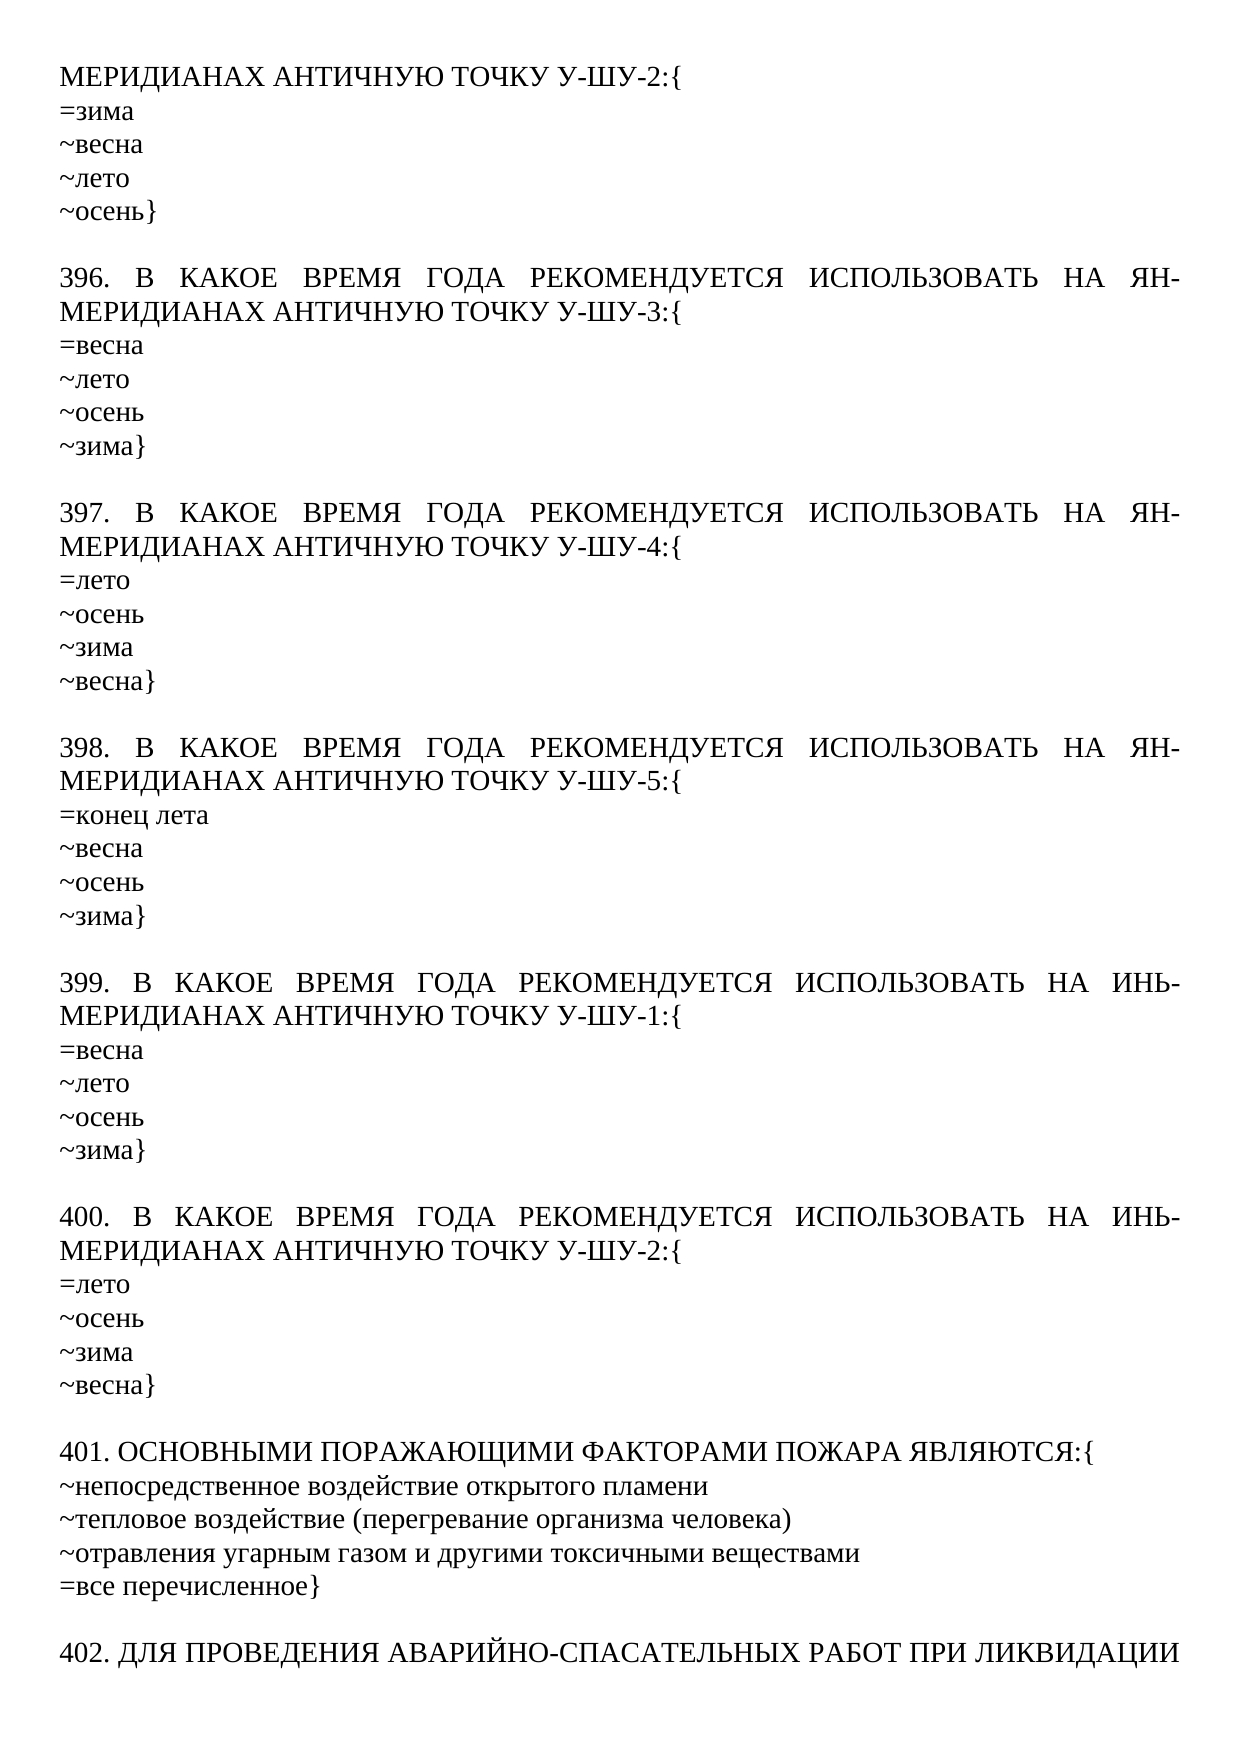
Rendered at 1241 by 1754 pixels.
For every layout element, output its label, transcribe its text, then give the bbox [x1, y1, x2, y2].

text ~осень [59, 1099, 1181, 1132]
text ~осень [59, 394, 1181, 428]
text ~зима} [59, 428, 1181, 462]
text 396. В КАКОЕ ВРЕМЯ ГОДА РЕКОМЕНДУЕТСЯ ИСПОЛЬЗОВАТЬ НА ЯН-МЕРИДИАНАХ АНТИЧНУЮ ТОЧКУ У-ШУ-3:{ [59, 260, 1181, 327]
text =все перечисленное} [59, 1568, 1181, 1602]
text ~отравления угарным газом и другими токсичными веществами [59, 1535, 1181, 1568]
text ~весна [59, 831, 1181, 864]
text ~тепловое воздействие (перегревание организма человека) [59, 1501, 1181, 1535]
text 397. В КАКОЕ ВРЕМЯ ГОДА РЕКОМЕНДУЕТСЯ ИСПОЛЬЗОВАТЬ НА ЯН-МЕРИДИАНАХ АНТИЧНУЮ ТОЧКУ У-ШУ-4:{ [59, 495, 1181, 562]
text ~лето [59, 361, 1181, 394]
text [59, 59, 1181, 93]
text =весна [59, 1032, 1181, 1065]
text 400. В КАКОЕ ВРЕМЯ ГОДА РЕКОМЕНДУЕТСЯ ИСПОЛЬЗОВАТЬ НА ИНЬ-МЕРИДИАНАХ АНТИЧНУЮ ТОЧКУ У-ШУ-2:{ [59, 1199, 1181, 1267]
text =весна [59, 327, 1181, 361]
text ~лето [59, 1065, 1181, 1099]
text =зима [59, 93, 1181, 126]
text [59, 1636, 1181, 1669]
text ~осень} [59, 193, 1181, 227]
text =конец лета [59, 797, 1181, 831]
text ~зима} [59, 1132, 1181, 1166]
text =лето [59, 562, 1181, 596]
text ~весна} [59, 1367, 1181, 1401]
text ~зима} [59, 898, 1181, 931]
text ~лето [59, 160, 1181, 193]
text 398. В КАКОЕ ВРЕМЯ ГОДА РЕКОМЕНДУЕТСЯ ИСПОЛЬЗОВАТЬ НА ЯН-МЕРИДИАНАХ АНТИЧНУЮ ТОЧКУ У-ШУ-5:{ [59, 730, 1181, 797]
text ~осень [59, 596, 1181, 629]
text ~весна} [59, 663, 1181, 696]
text ~осень [59, 1300, 1181, 1334]
text ~осень [59, 864, 1181, 898]
text ~непосредственное воздействие открытого пламени [59, 1468, 1181, 1501]
text 401. ОСНОВНЫМИ ПОРАЖАЮЩИМИ ФАКТОРАМИ ПОЖАРА ЯВЛЯЮТСЯ:{ [59, 1434, 1181, 1468]
text =лето [59, 1267, 1181, 1300]
text 399. В КАКОЕ ВРЕМЯ ГОДА РЕКОМЕНДУЕТСЯ ИСПОЛЬЗОВАТЬ НА ИНЬ-МЕРИДИАНАХ АНТИЧНУЮ ТОЧКУ У-ШУ-1:{ [59, 965, 1181, 1032]
text ~зима [59, 1334, 1181, 1367]
text ~весна [59, 126, 1181, 160]
text ~зима [59, 629, 1181, 663]
